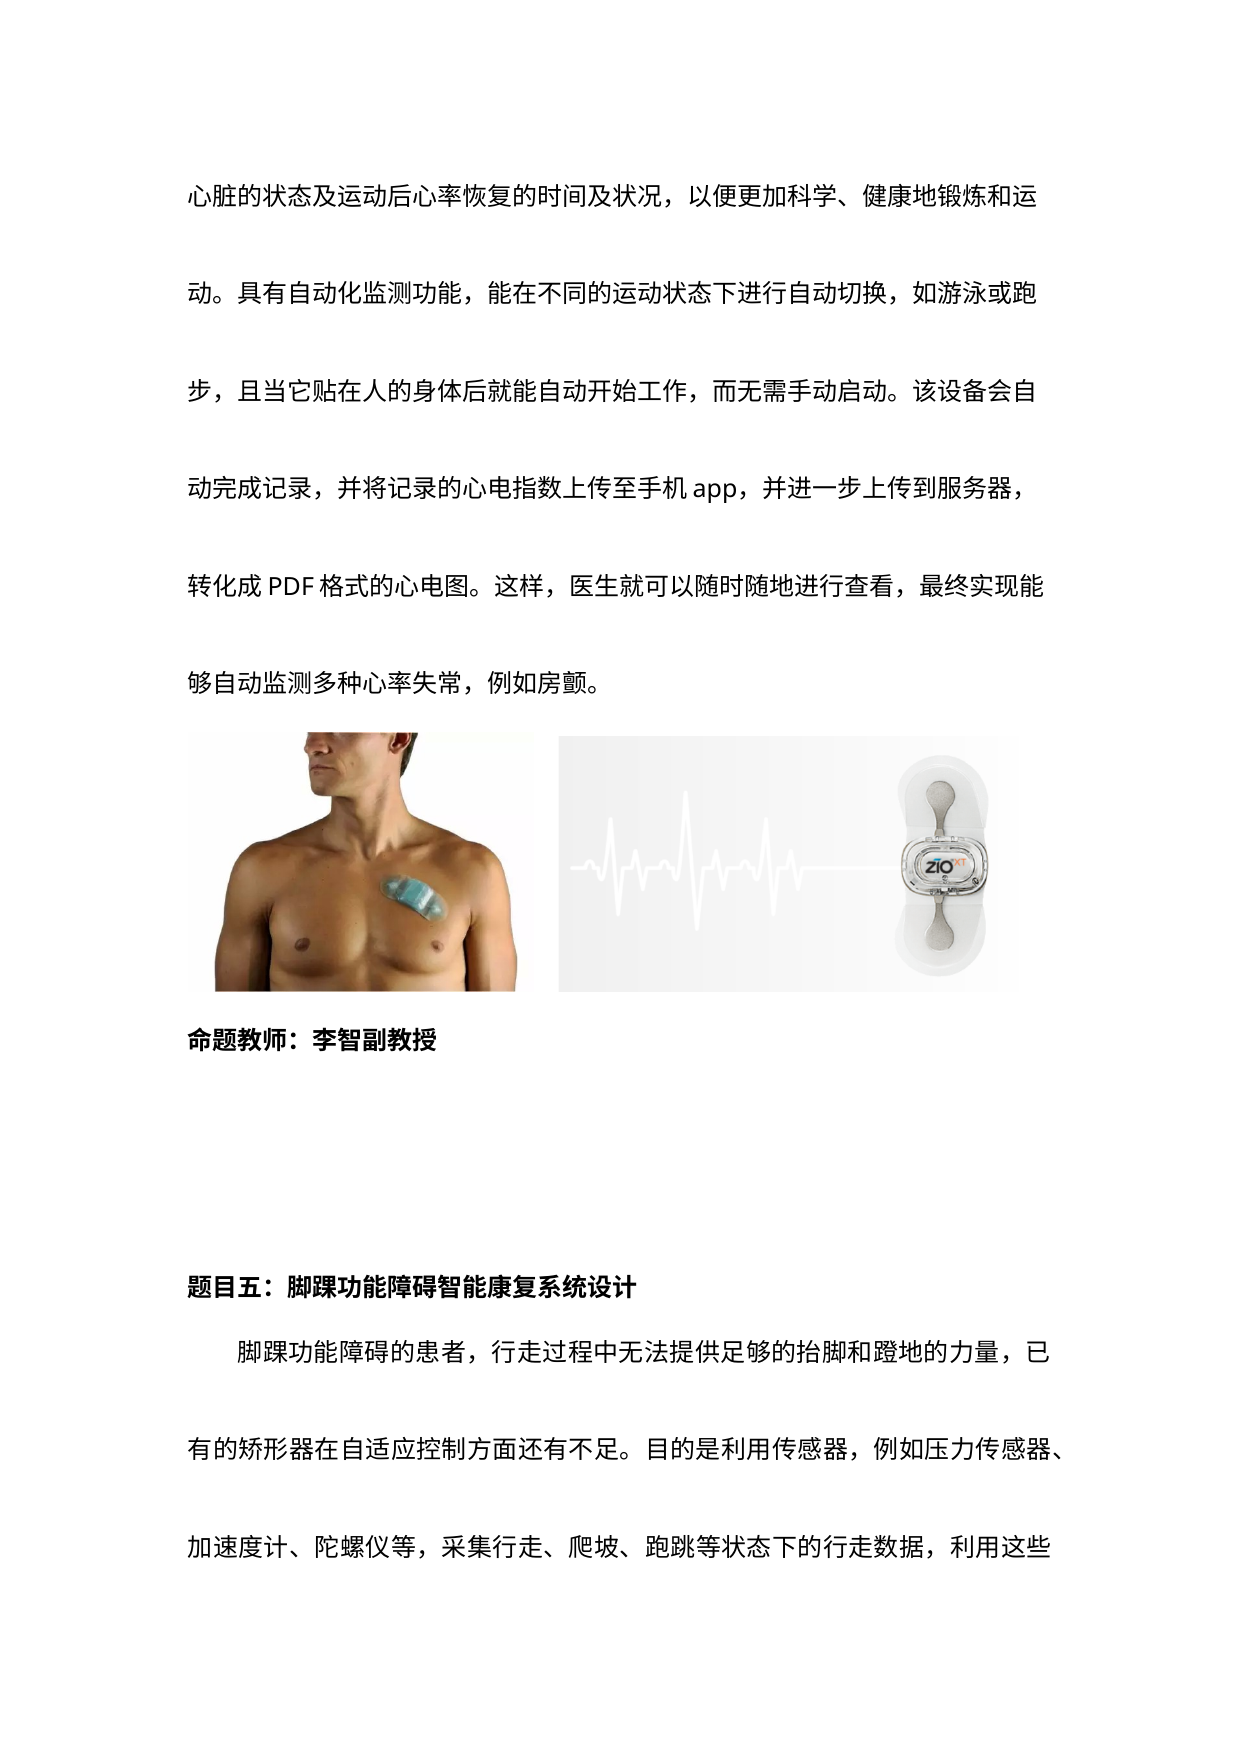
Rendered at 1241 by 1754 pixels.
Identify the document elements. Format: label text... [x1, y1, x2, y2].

text 命题教师：李智副教授 [187, 1006, 1053, 1071]
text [187, 162, 1053, 714]
picture [187, 732, 534, 992]
text 题目五：脚踝功能障碍智能康复系统设计 [187, 1253, 1053, 1318]
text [187, 1318, 1053, 1578]
picture [558, 736, 1019, 992]
